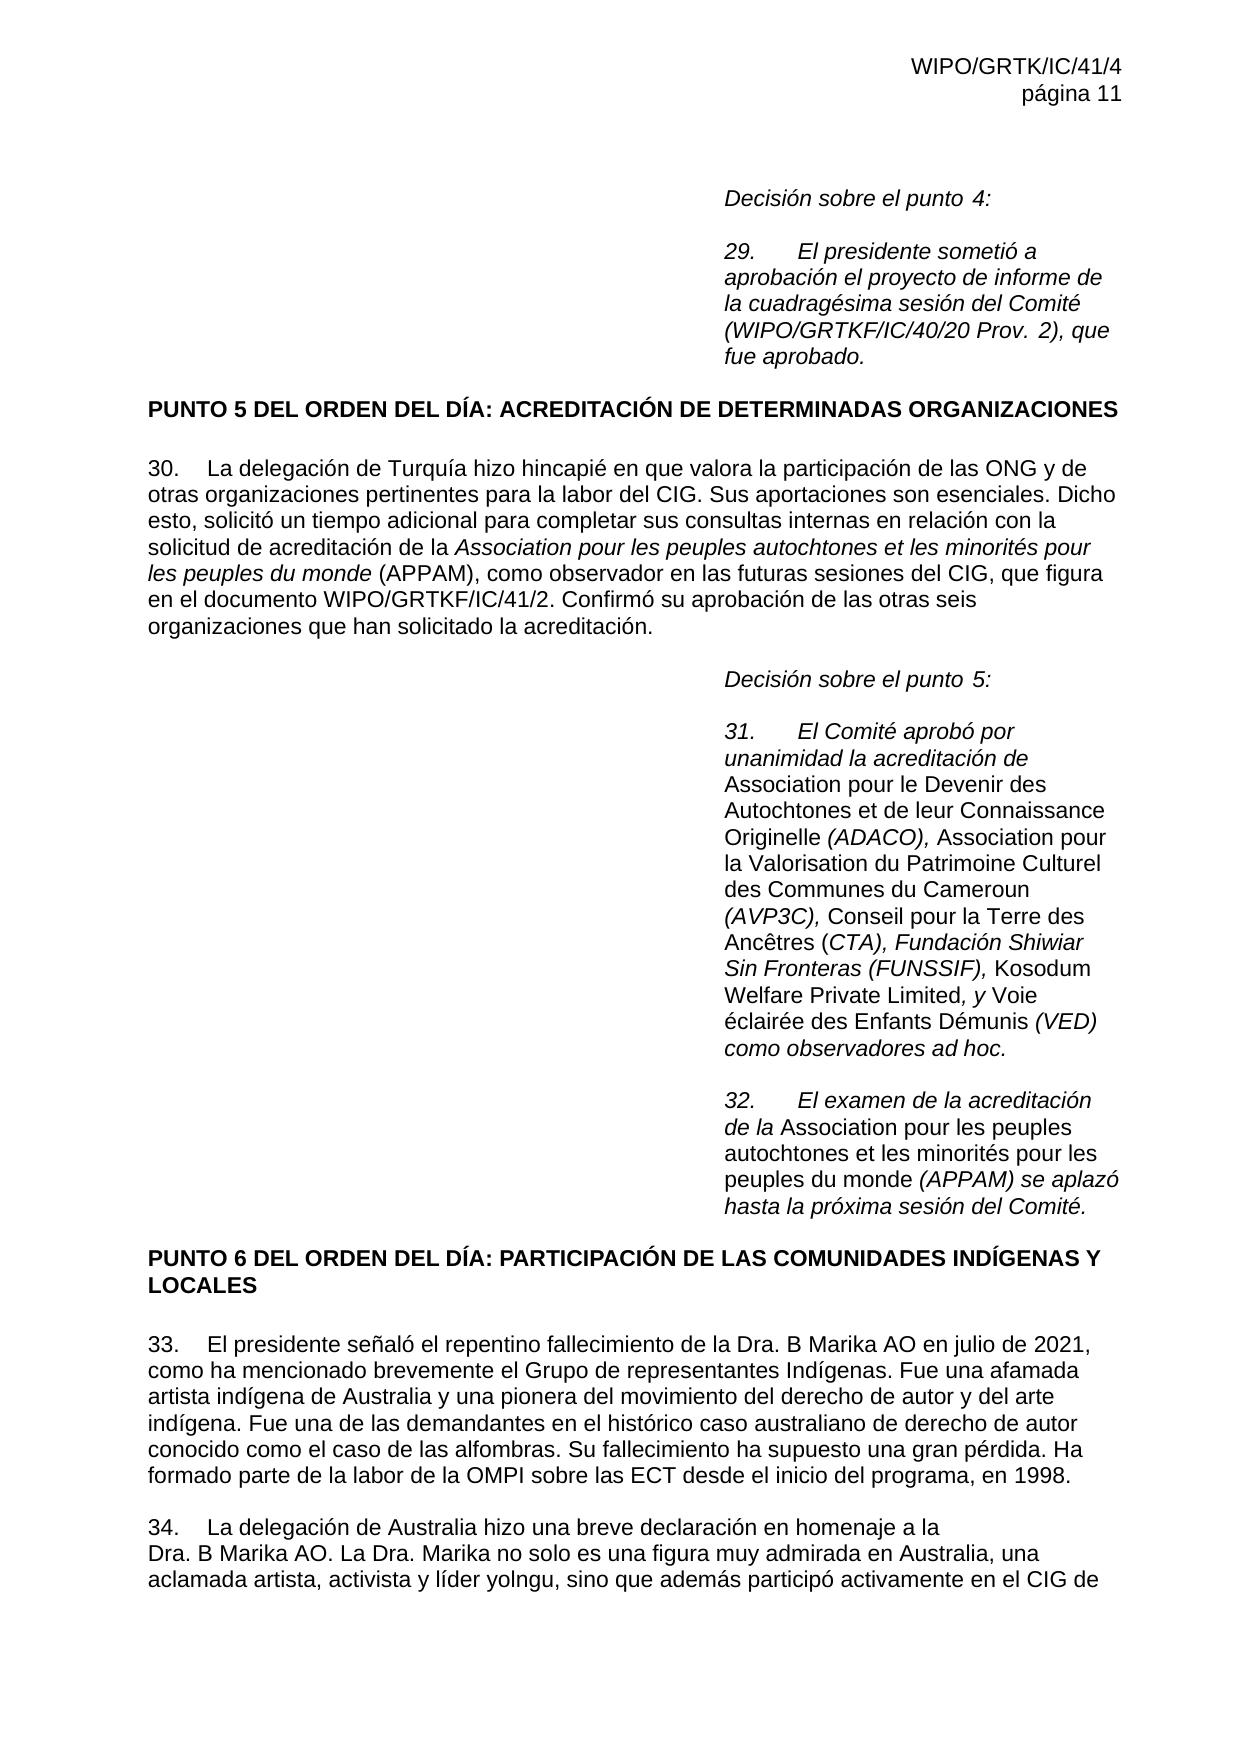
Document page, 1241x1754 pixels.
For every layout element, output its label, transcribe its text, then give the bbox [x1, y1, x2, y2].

list Decisión sobre el punto 4: [724, 185, 1122, 211]
list El presidente señaló el repentino fallecimiento de la Dra. B Marika AO en julio de 2021, como ha mencionado brevemente el Grupo de representantes Indígenas. Fue una afamada artista indígena de Australia y una pionera del movimiento del derecho de autor y del arte indígena. Fue una de las demandantes en el histórico caso australiano de derecho de autor conocido como el caso de las alfombras. Su fallecimiento ha supuesto una gran pérdida. Ha formado parte de la labor de la OMPI sobre las ECT desde el inicio del programa, en 1998. [148, 1331, 1122, 1489]
list El Comité aprobó por unanimidad la acreditación de Association pour le Devenir des Autochtones et de leur Connaissance Originelle (ADACO), Association pour la Valorisation du Patrimoine Culturel des Communes du Cameroun (AVP3C), Conseil pour la Terre des Ancêtres (CTA), Fundación Shiwiar Sin Fronteras (FUNSSIF), Kosodum Welfare Private Limited, y Voie éclairée des Enfants Démunis (VED) como observadores ad hoc. [724, 718, 1122, 1061]
subtitle PUNTO 5 DEL ORDEN DEL DÍA: ACREDITACIÓN DE DETERMINADAS ORGANIZACIONES [148, 396, 1122, 422]
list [148, 1514, 1122, 1593]
list Decisión sobre el punto 5: [724, 666, 1122, 692]
list El presidente sometió a aprobación el proyecto de informe de la cuadragésima sesión del Comité (WIPO/GRTKF/IC/40/20 Prov. 2), que fue aprobado. [724, 238, 1122, 369]
list La delegación de Turquía hizo hincapié en que valora la participación de las ONG y de otras organizaciones pertinentes para la labor del CIG. Sus aportaciones son esenciales. Dicho esto, solicitó un tiempo adicional para completar sus consultas internas en relación con la solicitud de acreditación de la Association pour les peuples autochtones et les minorités pour les peuples du monde (APPAM), como observador en las futuras sesiones del CIG, que figura en el documento WIPO/GRTKF/IC/41/2. Confirmó su aprobación de las otras seis organizaciones que han solicitado la acreditación. [148, 455, 1122, 639]
list El examen de la acreditación de la Association pour les peuples autochtones et les minorités pour les peuples du monde (APPAM) se aplazó hasta la próxima sesión del Comité. [724, 1087, 1122, 1219]
subtitle PUNTO 6 DEL ORDEN DEL DÍA: PARTICIPACIÓN DE LAS COMUNIDADES INDÍGENAS Y LOCALES [148, 1245, 1122, 1298]
